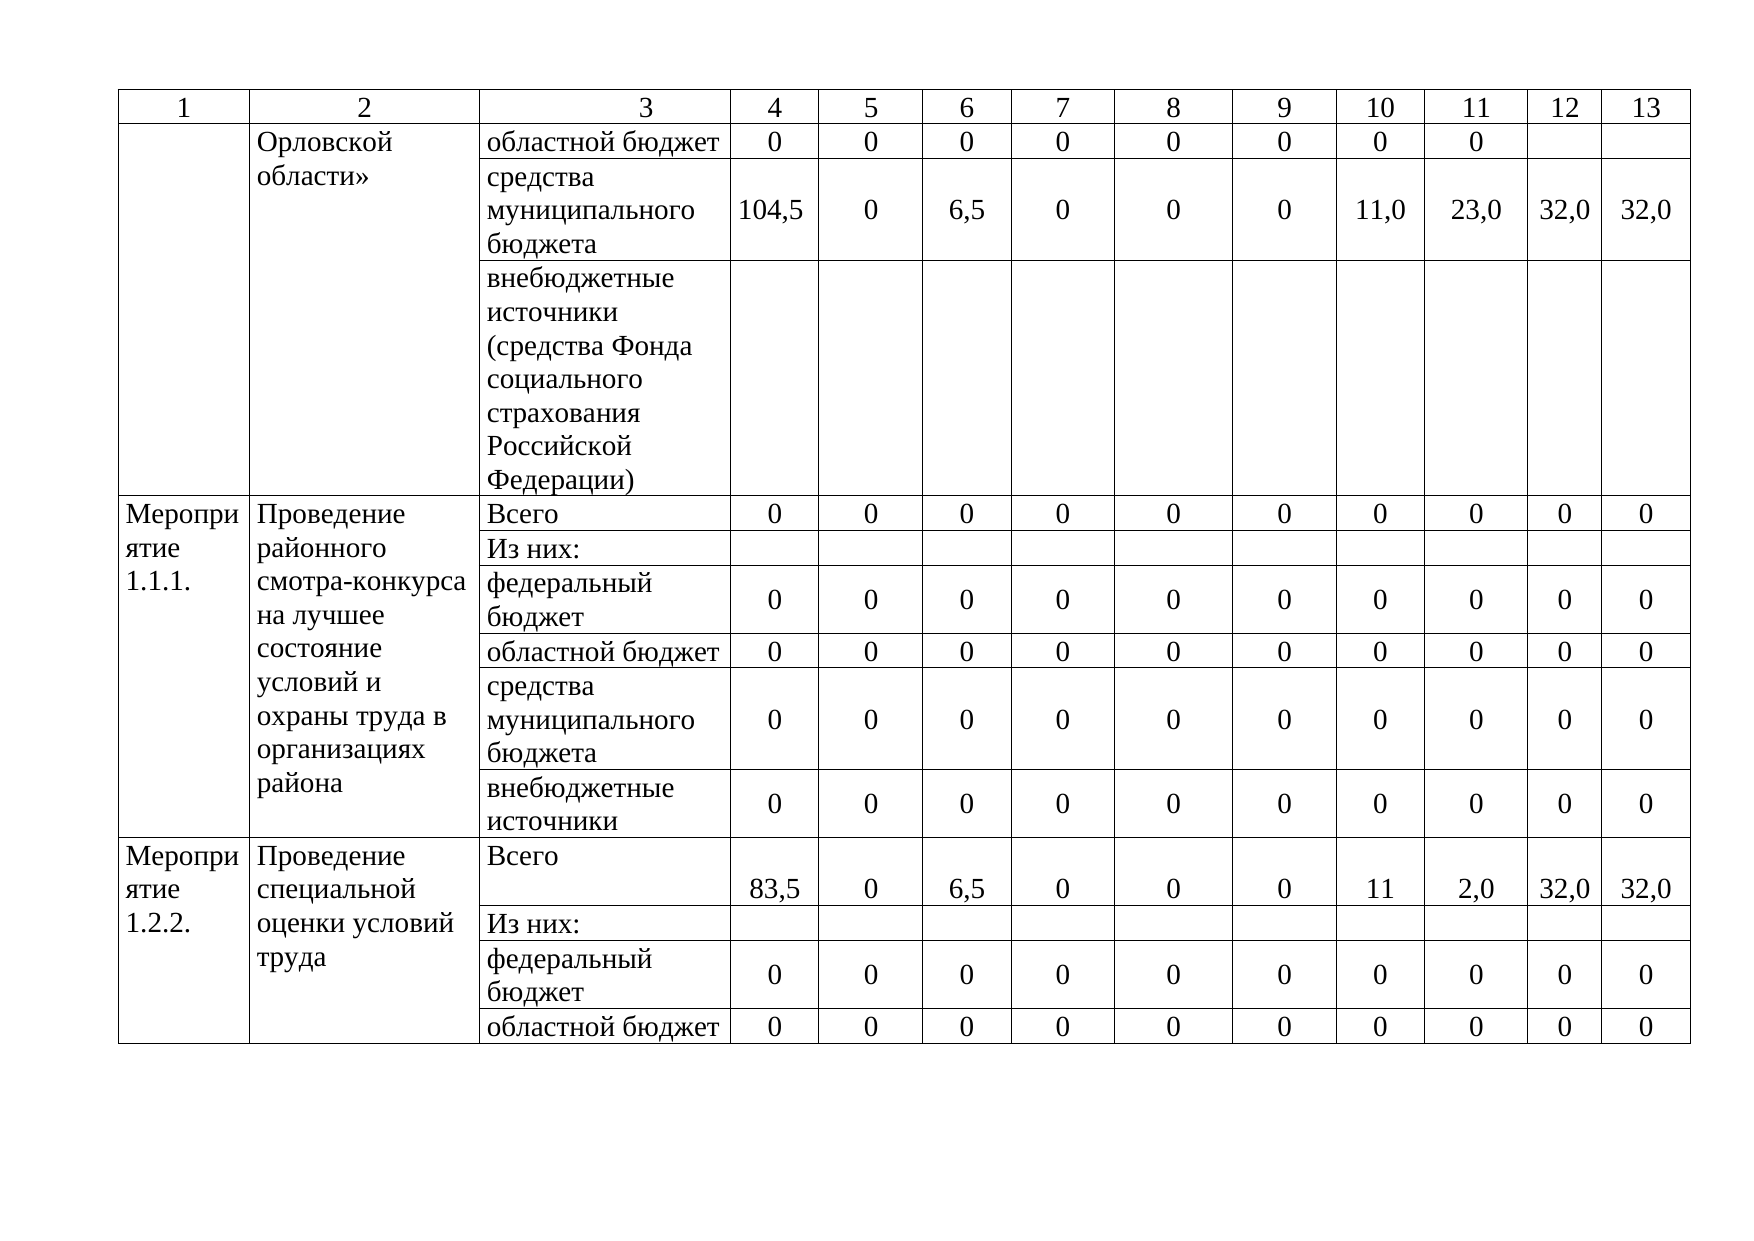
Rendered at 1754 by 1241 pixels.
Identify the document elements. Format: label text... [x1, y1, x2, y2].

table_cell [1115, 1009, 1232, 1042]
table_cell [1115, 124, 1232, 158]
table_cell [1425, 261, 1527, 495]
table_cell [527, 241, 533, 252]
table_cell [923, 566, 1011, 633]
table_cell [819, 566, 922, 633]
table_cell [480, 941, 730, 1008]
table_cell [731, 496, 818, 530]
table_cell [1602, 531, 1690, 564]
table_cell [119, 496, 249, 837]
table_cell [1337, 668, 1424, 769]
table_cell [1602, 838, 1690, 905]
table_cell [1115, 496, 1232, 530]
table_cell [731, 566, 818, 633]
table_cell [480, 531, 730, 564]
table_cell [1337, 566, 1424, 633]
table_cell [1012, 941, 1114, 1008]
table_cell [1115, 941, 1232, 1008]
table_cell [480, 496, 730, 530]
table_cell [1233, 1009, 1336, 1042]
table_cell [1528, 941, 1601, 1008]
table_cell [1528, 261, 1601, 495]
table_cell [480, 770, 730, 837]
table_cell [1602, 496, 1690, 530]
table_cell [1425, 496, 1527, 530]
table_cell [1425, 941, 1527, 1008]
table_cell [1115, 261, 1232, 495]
table_header 6 [923, 90, 1011, 123]
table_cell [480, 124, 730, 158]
table_header 1 [119, 90, 249, 123]
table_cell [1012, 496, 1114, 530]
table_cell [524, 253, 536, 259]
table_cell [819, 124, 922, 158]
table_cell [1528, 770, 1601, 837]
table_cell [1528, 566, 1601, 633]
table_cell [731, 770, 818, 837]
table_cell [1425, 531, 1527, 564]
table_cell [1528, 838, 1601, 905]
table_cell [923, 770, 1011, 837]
table_header 9 [1233, 90, 1336, 123]
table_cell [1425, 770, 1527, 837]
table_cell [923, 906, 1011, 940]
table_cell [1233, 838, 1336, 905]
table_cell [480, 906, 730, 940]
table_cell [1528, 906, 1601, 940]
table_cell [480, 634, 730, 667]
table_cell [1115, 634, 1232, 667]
table_header 4 [731, 90, 818, 123]
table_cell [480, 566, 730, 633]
table_header 10 [1337, 90, 1424, 123]
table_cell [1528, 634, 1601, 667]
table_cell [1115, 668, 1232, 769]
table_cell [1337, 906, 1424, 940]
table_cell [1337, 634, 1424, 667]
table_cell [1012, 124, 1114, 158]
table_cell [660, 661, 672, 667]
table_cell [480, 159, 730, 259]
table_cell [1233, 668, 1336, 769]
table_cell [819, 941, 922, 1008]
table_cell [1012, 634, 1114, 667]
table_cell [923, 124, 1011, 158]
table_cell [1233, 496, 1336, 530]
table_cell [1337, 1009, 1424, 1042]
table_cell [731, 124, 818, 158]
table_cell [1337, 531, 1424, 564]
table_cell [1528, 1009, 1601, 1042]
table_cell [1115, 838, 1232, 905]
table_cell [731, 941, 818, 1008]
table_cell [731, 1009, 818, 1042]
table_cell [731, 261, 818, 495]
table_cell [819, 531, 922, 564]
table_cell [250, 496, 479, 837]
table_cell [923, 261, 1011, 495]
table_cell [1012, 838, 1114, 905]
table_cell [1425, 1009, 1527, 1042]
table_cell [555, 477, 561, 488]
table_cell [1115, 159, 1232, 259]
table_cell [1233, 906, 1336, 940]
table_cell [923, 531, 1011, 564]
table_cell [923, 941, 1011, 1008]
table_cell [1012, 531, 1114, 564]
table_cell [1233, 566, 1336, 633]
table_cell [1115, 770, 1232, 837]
table_header 12 [1528, 90, 1601, 123]
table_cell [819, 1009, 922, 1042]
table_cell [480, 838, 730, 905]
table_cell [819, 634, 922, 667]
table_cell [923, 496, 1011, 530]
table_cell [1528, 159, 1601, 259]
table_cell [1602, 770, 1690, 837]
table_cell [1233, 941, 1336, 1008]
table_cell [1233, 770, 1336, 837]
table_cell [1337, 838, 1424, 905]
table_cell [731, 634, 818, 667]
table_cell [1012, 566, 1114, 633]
table_header 13 [1602, 90, 1690, 123]
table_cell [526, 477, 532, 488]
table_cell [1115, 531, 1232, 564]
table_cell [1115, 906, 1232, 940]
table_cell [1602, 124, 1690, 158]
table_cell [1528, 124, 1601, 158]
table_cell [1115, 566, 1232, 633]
table_header 5 [819, 90, 922, 123]
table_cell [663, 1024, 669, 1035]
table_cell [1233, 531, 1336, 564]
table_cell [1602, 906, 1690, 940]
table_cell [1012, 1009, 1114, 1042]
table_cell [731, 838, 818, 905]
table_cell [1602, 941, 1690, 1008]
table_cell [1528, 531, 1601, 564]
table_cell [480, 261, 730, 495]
table_header 2 [250, 90, 479, 123]
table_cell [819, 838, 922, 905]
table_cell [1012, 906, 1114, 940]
table_header 8 [1115, 90, 1232, 123]
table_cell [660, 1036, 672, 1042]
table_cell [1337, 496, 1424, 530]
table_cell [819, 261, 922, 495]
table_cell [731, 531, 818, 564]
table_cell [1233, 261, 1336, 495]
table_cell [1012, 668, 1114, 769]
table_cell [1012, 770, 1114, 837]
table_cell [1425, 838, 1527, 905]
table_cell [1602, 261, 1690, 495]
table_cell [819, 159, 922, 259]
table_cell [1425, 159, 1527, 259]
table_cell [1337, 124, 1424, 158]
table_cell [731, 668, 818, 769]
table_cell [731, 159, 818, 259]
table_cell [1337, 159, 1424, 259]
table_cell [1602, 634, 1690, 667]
table_header 3 [480, 90, 730, 123]
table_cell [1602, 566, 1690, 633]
table_header 11 [1425, 90, 1527, 123]
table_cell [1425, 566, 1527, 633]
table_header 7 [1012, 90, 1114, 123]
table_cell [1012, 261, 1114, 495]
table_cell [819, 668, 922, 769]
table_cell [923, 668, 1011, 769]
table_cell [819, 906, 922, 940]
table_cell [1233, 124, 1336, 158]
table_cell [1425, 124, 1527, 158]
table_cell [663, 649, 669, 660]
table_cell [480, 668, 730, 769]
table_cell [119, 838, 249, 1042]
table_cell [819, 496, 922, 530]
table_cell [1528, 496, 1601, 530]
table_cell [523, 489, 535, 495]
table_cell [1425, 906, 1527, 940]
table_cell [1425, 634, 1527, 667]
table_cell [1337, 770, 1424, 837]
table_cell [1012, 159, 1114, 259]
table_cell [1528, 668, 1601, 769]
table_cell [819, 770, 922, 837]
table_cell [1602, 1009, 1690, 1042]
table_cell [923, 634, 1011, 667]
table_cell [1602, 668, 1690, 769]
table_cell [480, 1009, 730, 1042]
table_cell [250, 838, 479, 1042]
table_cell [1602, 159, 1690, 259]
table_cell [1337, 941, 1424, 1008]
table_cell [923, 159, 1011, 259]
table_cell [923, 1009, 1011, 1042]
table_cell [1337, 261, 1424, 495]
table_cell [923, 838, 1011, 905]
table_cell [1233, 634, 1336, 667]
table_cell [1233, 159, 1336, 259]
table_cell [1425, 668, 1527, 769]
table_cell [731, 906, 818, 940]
